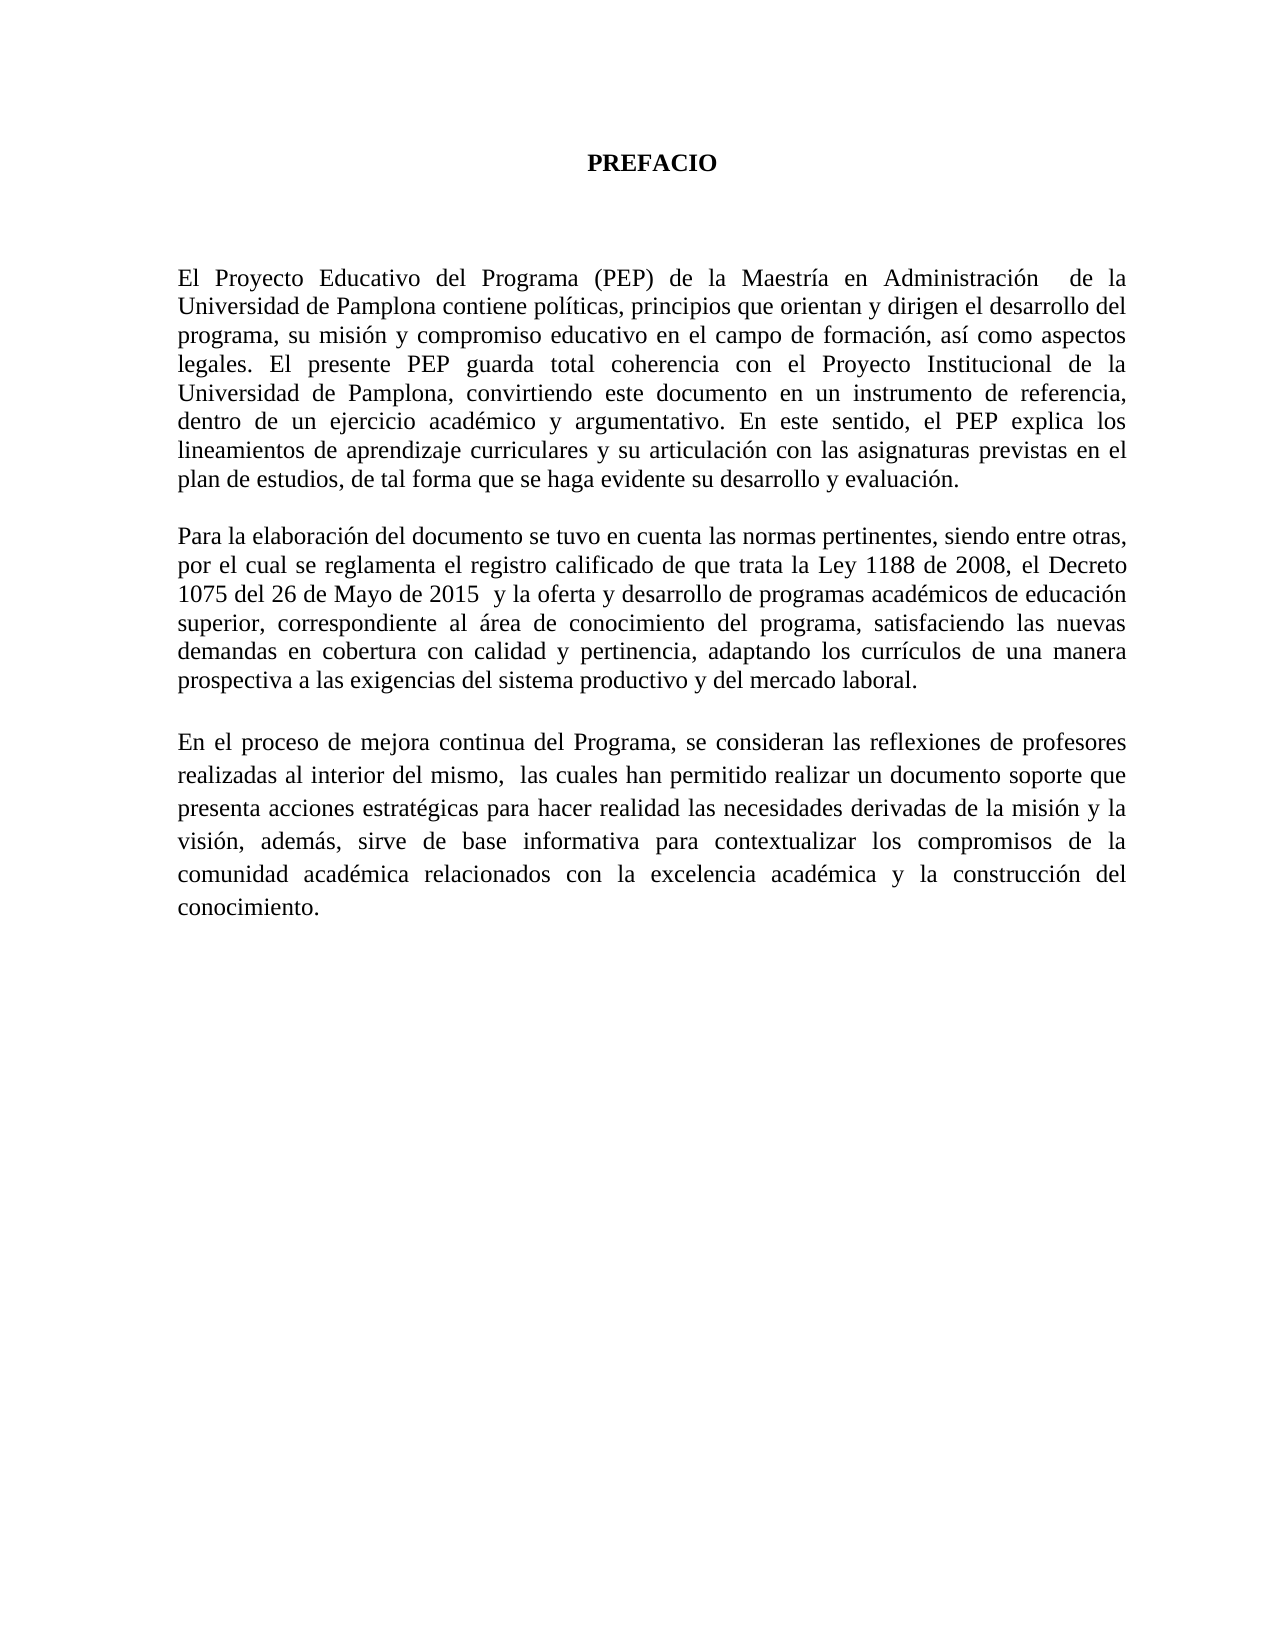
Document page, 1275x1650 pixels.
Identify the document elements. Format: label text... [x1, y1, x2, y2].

text Para la elaboración del documento se tuvo en cuenta las normas pertinentes, siendo entre otras, por el cual se reglamenta el registro calificado de que trata la Ley 1188 de 2008, el Decreto 1075 del 26 de Mayo de 2015 y la oferta y desarrollo de programas académicos de educación superior, correspondiente al área de conocimiento del programa, satisfaciendo las nuevas demandas en cobertura con calidad y pertinencia, adaptando los currículos de una manera prospectiva a las exigencias del sistema productivo y del mercado laboral. [177, 521, 1127, 694]
text El Proyecto Educativo del Programa (PEP) de la Maestría en Administración de la Universidad de Pamplona contiene políticas, principios que orientan y dirigen el desarrollo del programa, su misión y compromiso educativo en el campo de formación, así como aspectos legales. El presente PEP guarda total coherencia con el Proyecto Institucional de la Universidad de Pamplona, convirtiendo este documento en un instrumento de referencia, dentro de un ejercicio académico y argumentativo. En este sentido, el PEP explica los lineamientos de aprendizaje curriculares y su articulación con las asignaturas previstas en el plan de estudios, de tal forma que se haga evidente su desarrollo y evaluación. [177, 263, 1127, 493]
text En el proceso de mejora continua del Programa, se consideran las reflexiones de profesores realizadas al interior del mismo, las cuales han permitido realizar un documento soporte que presenta acciones estratégicas para hacer realidad las necesidades derivadas de la misión y la visión, además, sirve de base informativa para contextualizar los compromisos de la comunidad académica relacionados con la excelencia académica y la construcción del conocimiento. [177, 727, 1127, 921]
text PREFACIO [177, 148, 1127, 176]
